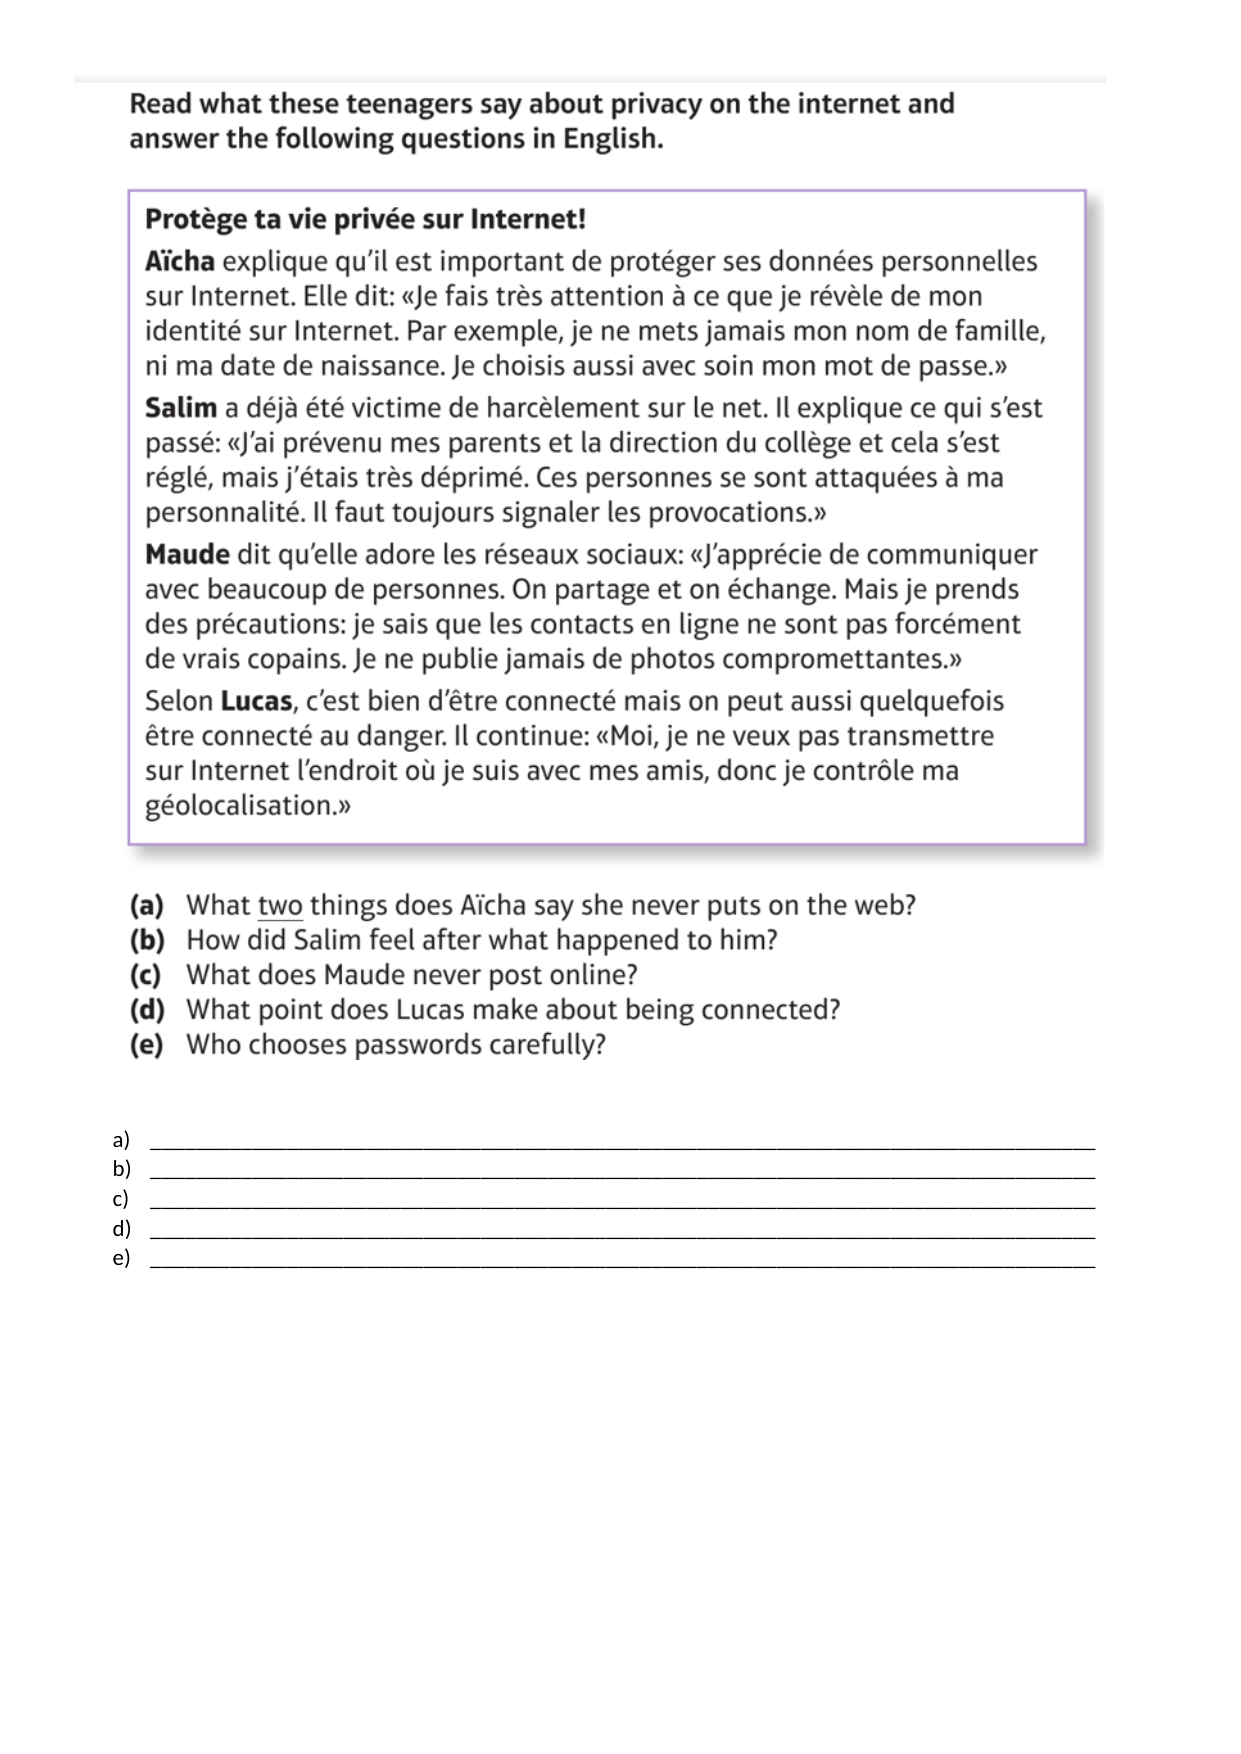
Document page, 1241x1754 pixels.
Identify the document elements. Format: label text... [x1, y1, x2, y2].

picture [75, 75, 1107, 1060]
list ___________________________________________________________________________________ [112, 1125, 1165, 1153]
list ___________________________________________________________________________________ [112, 1184, 1165, 1212]
list ___________________________________________________________________________________ [112, 1214, 1165, 1242]
list ___________________________________________________________________________________ [112, 1154, 1165, 1182]
list ___________________________________________________________________________________ [112, 1243, 1165, 1271]
